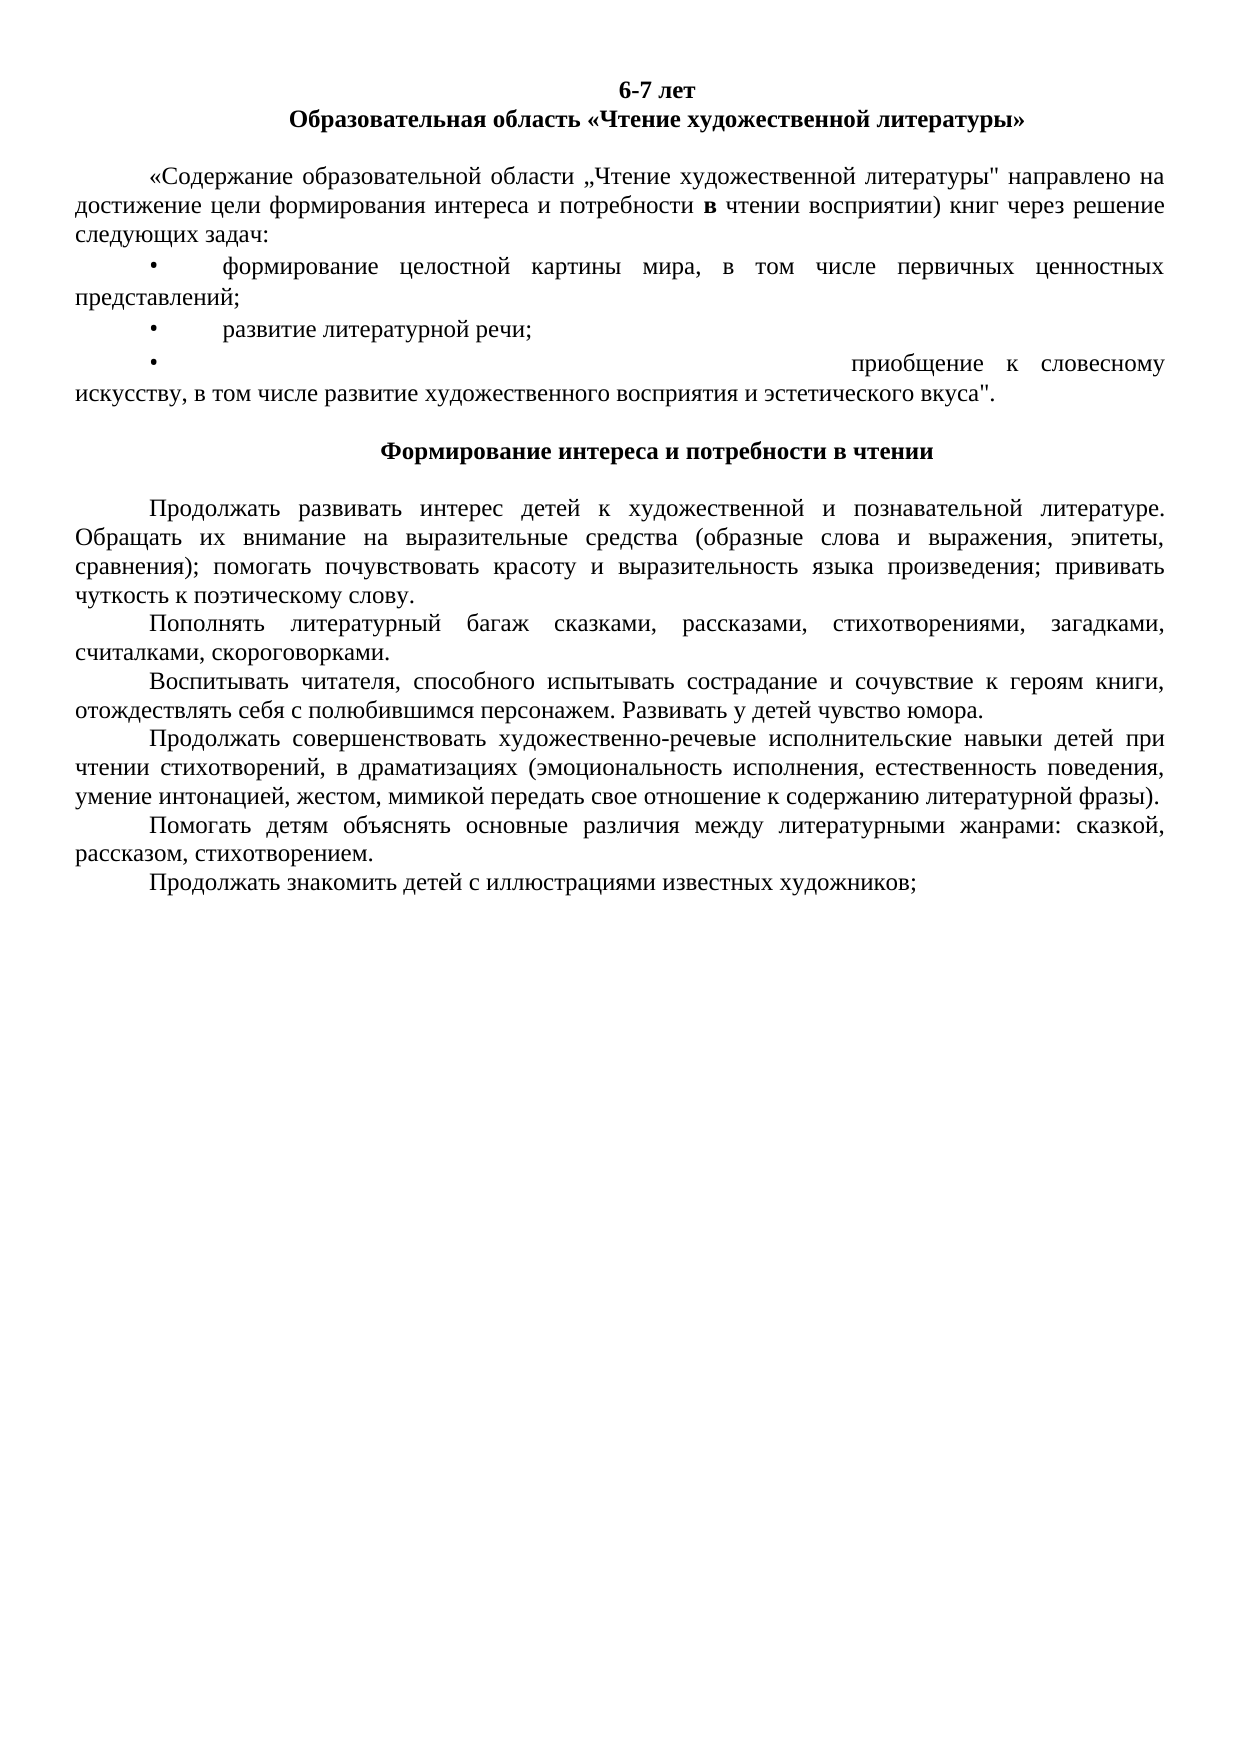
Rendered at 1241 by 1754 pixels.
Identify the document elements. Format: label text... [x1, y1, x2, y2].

list развитие литературной речи; [75, 310, 1165, 344]
text Продолжать совершенствовать художественно-речевые исполнительские навыки детей при чтении стихотворений, в драматизациях (эмоциональность исполнения, естественность поведения, умение интонацией, жестом, мимикой передать свое отношение к содержанию литературной фразы). [75, 723, 1165, 810]
text «Содержание образовательной области „Чтение художественной литературы" направлено на достижение цели формирования интереса и потребности в чтении восприятии) книг через решение следующих задач: [75, 161, 1165, 247]
text Воспитывать читателя, способного испытывать сострадание и сочувствие к героям книги, отождествлять себя с полюбившимся персонажем. Развивать у детей чувство юмора. [75, 666, 1165, 723]
text Пополнять литературный багаж сказками, рассказами, стихотворениями, загадками, считалками, скороговорками. [75, 608, 1165, 666]
list формирование целостной картины мира, в том числе первичных ценностных представлений; [75, 247, 1165, 310]
text Продолжать развивать интерес детей к художественной и познавательной литературе. Обращать их внимание на выразительные средства (образные слова и выражения, эпитеты, сравнения); помогать почувствовать красоту и выразительность языка произведения; прививать чуткость к поэтическому слову. [75, 493, 1165, 608]
text Образовательная область «Чтение художественной литературы» [75, 104, 1165, 132]
text Формирование интереса и потребности в чтении [75, 436, 1165, 465]
text 6-7 лет [75, 75, 1165, 104]
list приобщение к словесному искусству, в том числе развитие художественного восприятия и эстетического вкуса". [75, 344, 1165, 407]
text Продолжать знакомить детей с иллюстрациями известных художников; [75, 867, 1165, 896]
text Помогать детям объяснять основные различия между литературными жанрами: сказкой, рассказом, стихотворением. [75, 810, 1165, 867]
